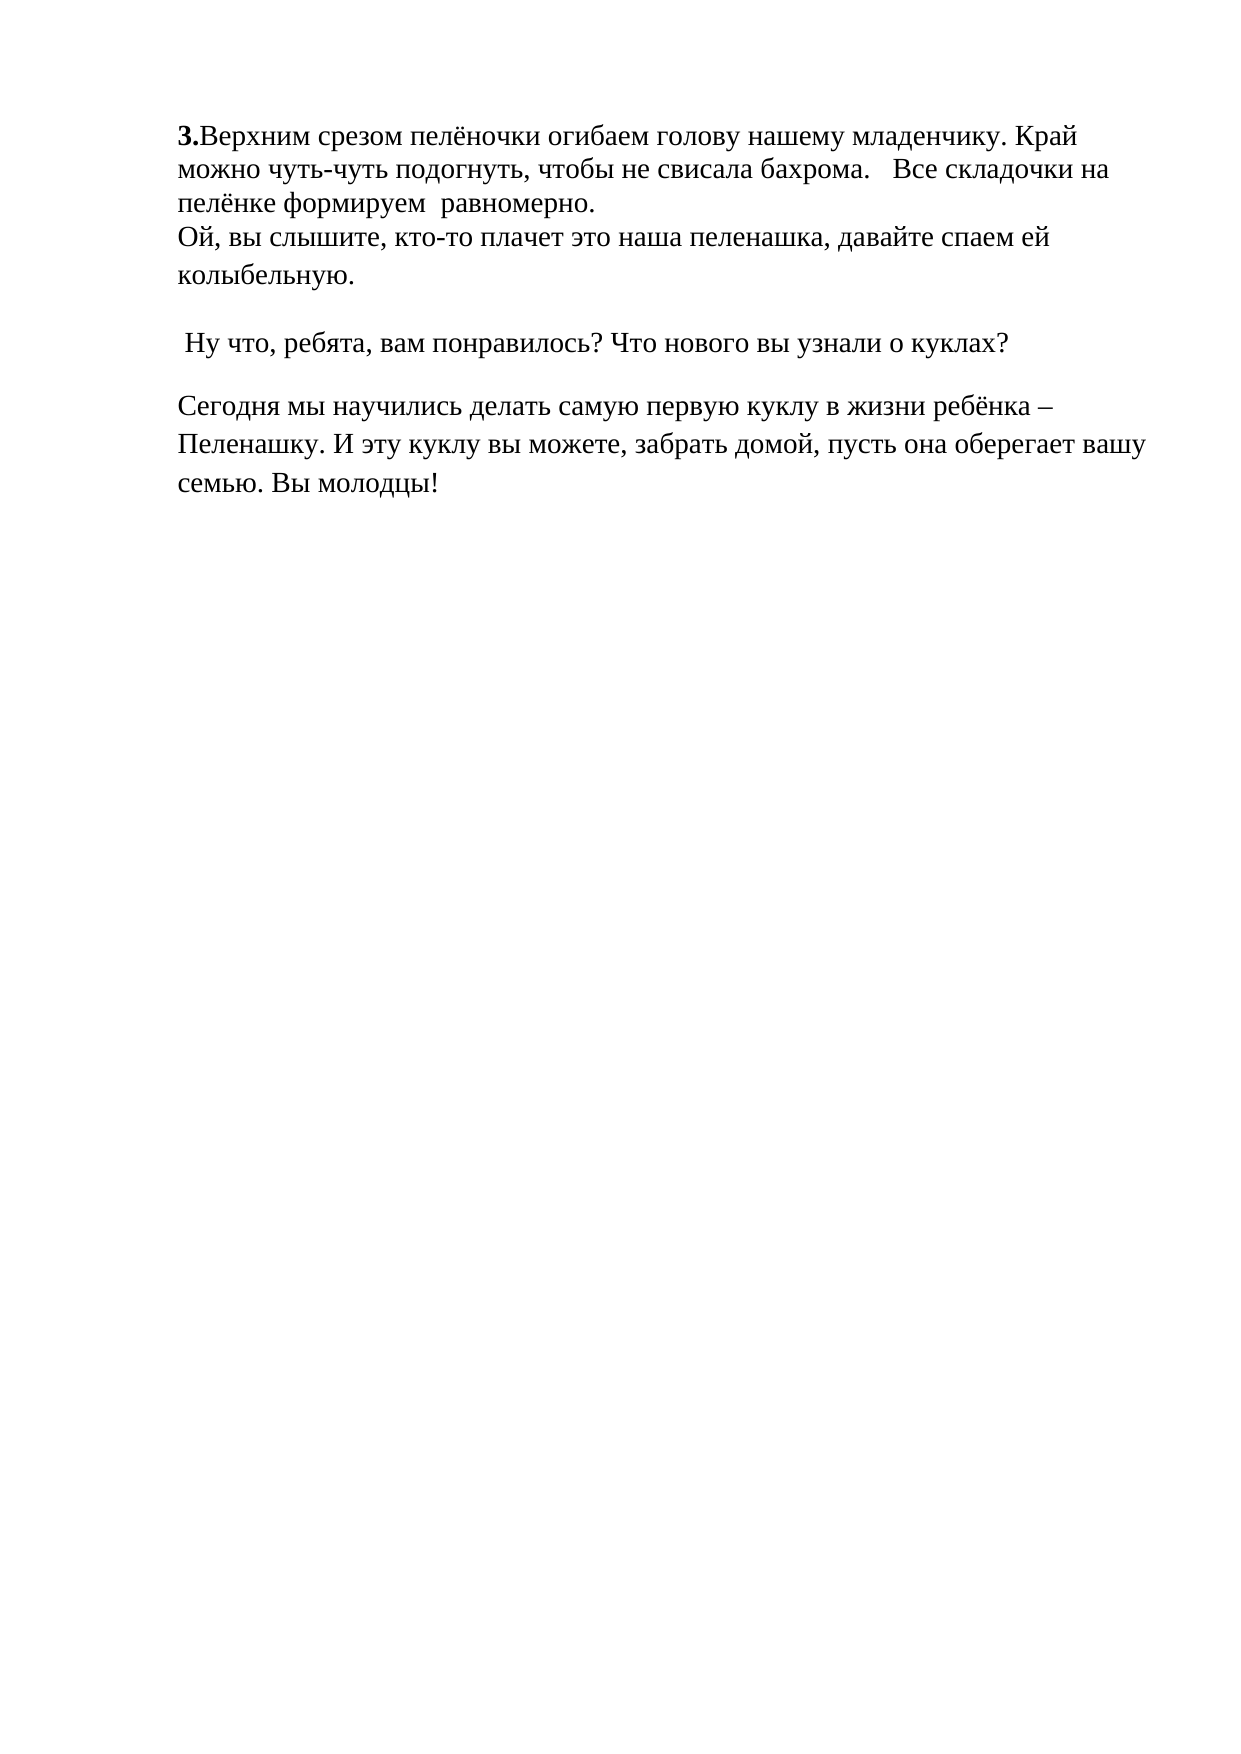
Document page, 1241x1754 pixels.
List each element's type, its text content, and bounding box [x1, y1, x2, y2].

text Ну что, ребята, вам понравилось? Что нового вы узнали о куклах? [177, 325, 1152, 358]
text Ой, вы слышите, кто-то плачет это наша пеленашка, давайте спаем ей колыбельную. [177, 219, 1152, 291]
text 3.Верхним срезом пелёночки огибаем голову нашему младенчику. Край можно чуть-чуть подогнуть, чтобы не свисала бахрома. Все складочки на пелёнке формируем равномерно. [596, 118, 1152, 219]
text Сегодня мы научились делать самую первую куклу в жизни ребёнка – Пеленашку. И эту куклу вы можете, забрать домой, пусть она оберегает вашу семью. Вы молодцы! [177, 388, 1152, 498]
